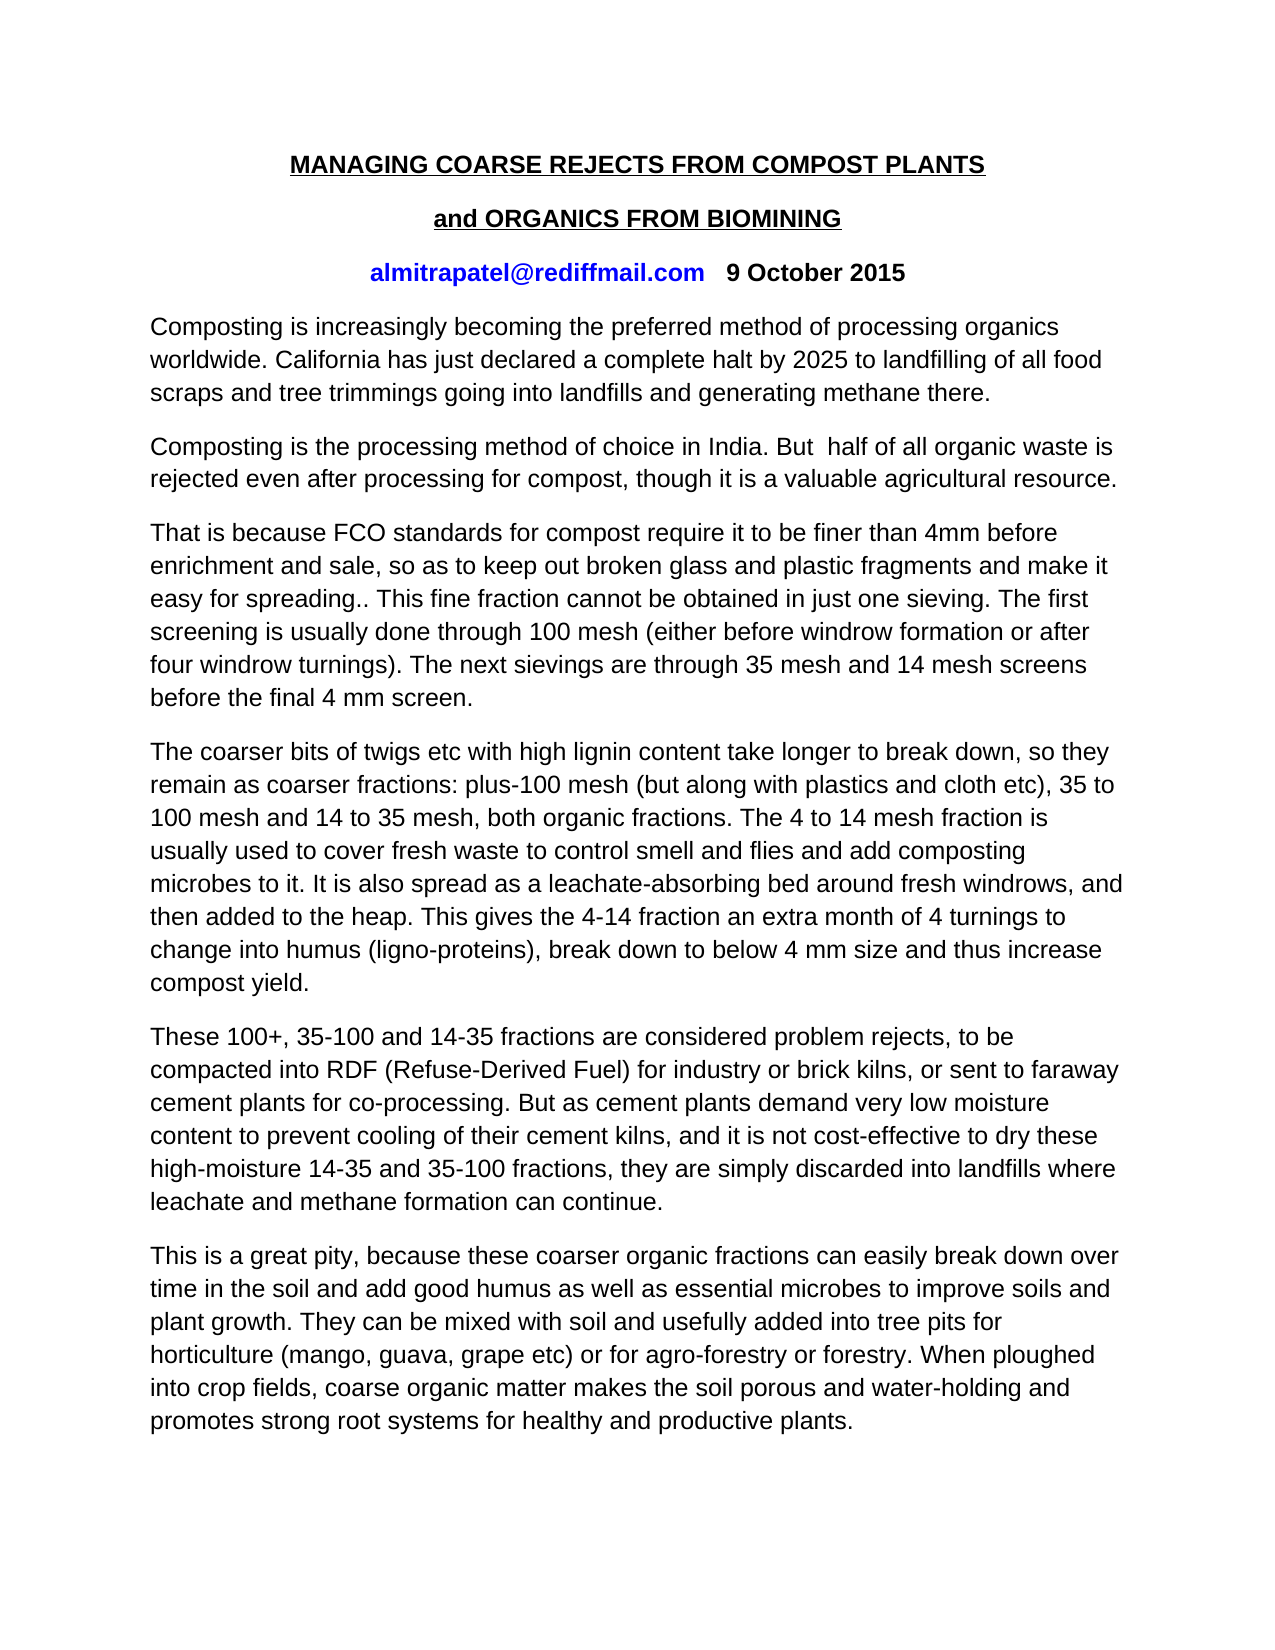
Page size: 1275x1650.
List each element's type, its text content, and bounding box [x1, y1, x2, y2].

text The coarser bits of twigs etc with high lignin content take longer to break down, so they remain as coarser fractions: plus-100 mesh (but along with plastics and cloth etc), 35 to 100 mesh and 14 to 35 mesh, both organic fractions. The 4 to 14 mesh fraction is usually used to cover fresh waste to control smell and flies and add composting microbes to it. It is also spread as a leachate-absorbing bed around fresh windrows, and then added to the heap. This gives the 4-14 fraction an extra month of 4 turnings to change into humus (ligno-proteins), break down to below 4 mm size and thus increase compost yield. [150, 737, 1125, 997]
text This is a great pity, because these coarser organic fractions can easily break down over time in the soil and add good humus as well as essential microbes to improve soils and plant growth. They can be mixed with soil and usefully added into tree pits for horticulture (mango, guava, grape etc) or for agro-forestry or forestry. When ploughed into crop fields, coarse organic matter makes the soil porous and water-holding and promotes strong root systems for healthy and productive plants. [150, 1241, 1125, 1435]
text Composting is increasingly becoming the preferred method of processing organics worldwide. California has just declared a complete halt by 2025 to landfilling of all food scraps and tree trimmings going into landfills and generating methane there. [150, 312, 1125, 406]
text These 100+, 35-100 and 14-35 fractions are considered problem rejects, to be compacted into RDF (Refuse-Derived Fuel) for industry or brick kilns, or sent to faraway cement plants for co-processing. But as cement plants demand very low moisture content to prevent cooling of their cement kilns, and it is not cost-effective to dry these high-moisture 14-35 and 35-100 fractions, they are simply discarded into landfills where leachate and methane formation can continue. [150, 1022, 1125, 1216]
text almitrapatel@rediffmail.com 9 October 2015 [150, 258, 1125, 286]
text That is because FCO standards for compost require it to be finer than 4mm before enrichment and sale, so as to keep out broken glass and plastic fragments and make it easy for spreading.. This fine fraction cannot be obtained in just one sieving. The first screening is usually done through 100 mesh (either before windrow formation or after four windrow turnings). The next sievings are through 35 mesh and 14 mesh screens before the final 4 mm screen. [150, 518, 1125, 712]
text Composting is the processing method of choice in India. But half of all organic waste is rejected even after processing for compost, though it is a valuable agricultural resource. [150, 431, 1125, 493]
text and ORGANICS FROM BIOMINING [150, 204, 1125, 233]
text MANAGING COARSE REJECTS FROM COMPOST PLANTS [150, 150, 1125, 179]
